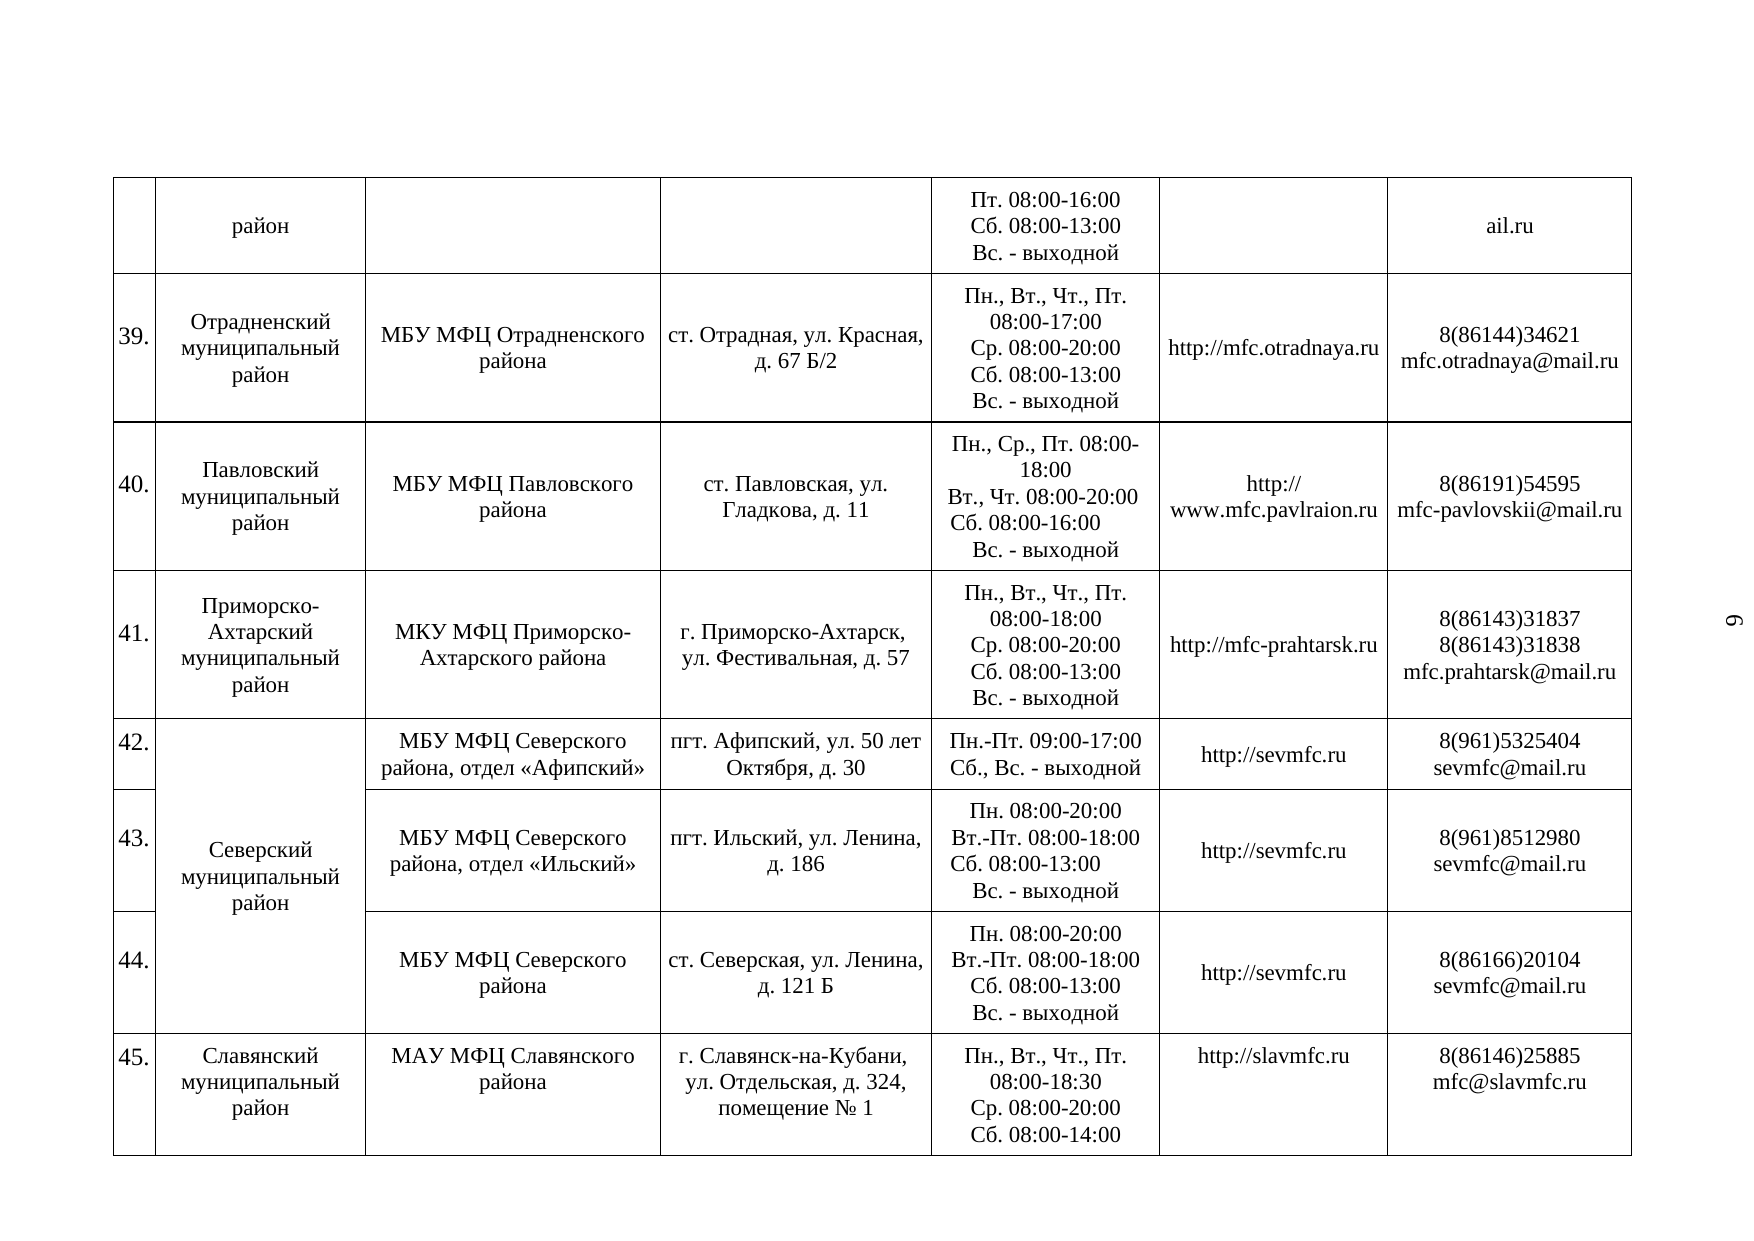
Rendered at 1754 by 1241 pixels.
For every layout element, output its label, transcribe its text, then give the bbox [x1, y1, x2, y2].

table_cell 8(961)8512980 sevmfc@mail.ru [1388, 790, 1631, 911]
table_cell http://sevmfc.ru [1160, 719, 1387, 789]
table_cell 8(86143)31837 8(86143)31838 mfс.prаhtаrsk@mаil.ru [1388, 571, 1631, 718]
table_cell http://sevmfc.ru [1160, 912, 1387, 1033]
table_cell 8(86166)20104 sevmfc@mail.ru [1388, 912, 1631, 1033]
table_cell 8(86144)34621 mfc.otradnaya@mail.ru [1388, 274, 1631, 421]
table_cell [932, 1034, 1159, 1155]
table_cell http://www.mfc.pavlraion.ru [1160, 423, 1387, 570]
table_cell [114, 719, 155, 789]
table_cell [366, 1034, 660, 1155]
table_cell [156, 1034, 365, 1155]
table_cell http://mfc.otradnaya.ru [1160, 274, 1387, 421]
table_cell МКУ МФЦ Приморско-Ахтарского района [366, 571, 660, 718]
table_cell Пн., Ср., Пт. 08:00-18:00 Вт., Чт. 08:00-20:00 Сб. 08:00-16:00 Вс. - выходной [932, 423, 1159, 570]
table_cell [366, 178, 660, 273]
table_cell [114, 274, 155, 421]
table_cell МБУ МФЦ Павловского района [366, 423, 660, 570]
table_cell ст. Северская, ул. Ленина, д. 121 Б [661, 912, 931, 1033]
table_cell Пн., Вт., Чт., Пт. 08:00-17:00 Ср. 08:00-20:00 Сб. 08:00-13:00 Вс. - выходной [932, 274, 1159, 421]
table_cell МБУ МФЦ Северского района [366, 912, 660, 1033]
table_cell Приморско-Ахтарский муниципальный район [156, 571, 365, 718]
table_cell [114, 1034, 155, 1155]
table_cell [661, 1034, 931, 1155]
table_cell [114, 178, 155, 273]
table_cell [1160, 178, 1387, 273]
table_cell [114, 912, 155, 1033]
table_cell МБУ МФЦ Северского района, отдел «Ильский» [366, 790, 660, 911]
table_cell Пн. 08:00-20:00 Вт.-Пт. 08:00-18:00 Сб. 08:00-13:00 Вс. - выходной [932, 790, 1159, 911]
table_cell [661, 178, 931, 273]
table_cell Отрадненский муниципальный район [156, 274, 365, 421]
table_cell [1388, 1034, 1631, 1155]
table_cell [114, 423, 155, 570]
table_cell Пн.-Пт. 09:00-17:00 Сб., Вс. - выходной [932, 719, 1159, 789]
table_cell ст. Отрадная, ул. Красная, д. 67 Б/2 [661, 274, 931, 421]
table_cell http://sevmfc.ru [1160, 790, 1387, 911]
table_cell ст. Павловская, ул. Гладкова, д. 11 [661, 423, 931, 570]
table_cell МБУ МФЦ Северского района, отдел «Афипский» [366, 719, 660, 789]
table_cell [932, 178, 1159, 273]
table_cell Павловский муниципальный район [156, 423, 365, 570]
table_cell г. Приморско-Ахтарск, ул. Фестивальная, д. 57 [661, 571, 931, 718]
table_cell http://slavmfc.ru [1160, 1034, 1387, 1155]
table_cell http://mfc-prahtarsk.ru [1160, 571, 1387, 718]
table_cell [156, 178, 365, 273]
table_cell пгт. Афипский, ул. 50 лет Октября, д. 30 [661, 719, 931, 789]
table_cell Пн., Вт., Чт., Пт. 08:00-18:00 Ср. 08:00-20:00 Сб. 08:00-13:00 Вс. - выходной [932, 571, 1159, 718]
table_cell МБУ МФЦ Отрадненского района [366, 274, 660, 421]
table_cell 8(961)5325404 sevmfc@mail.ru [1388, 719, 1631, 789]
table_cell 8(86191)54595 mfc-pavlovskii@mail.ru [1388, 423, 1631, 570]
table_cell Северский муниципальный район [156, 719, 365, 1033]
table_cell пгт. Ильский, ул. Ленина, д. 186 [661, 790, 931, 911]
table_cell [1388, 178, 1631, 273]
table_cell Пн. 08:00-20:00 Вт.-Пт. 08:00-18:00 Сб. 08:00-13:00 Вс. - выходной [932, 912, 1159, 1033]
table_cell [114, 790, 155, 911]
table_cell [114, 571, 155, 718]
